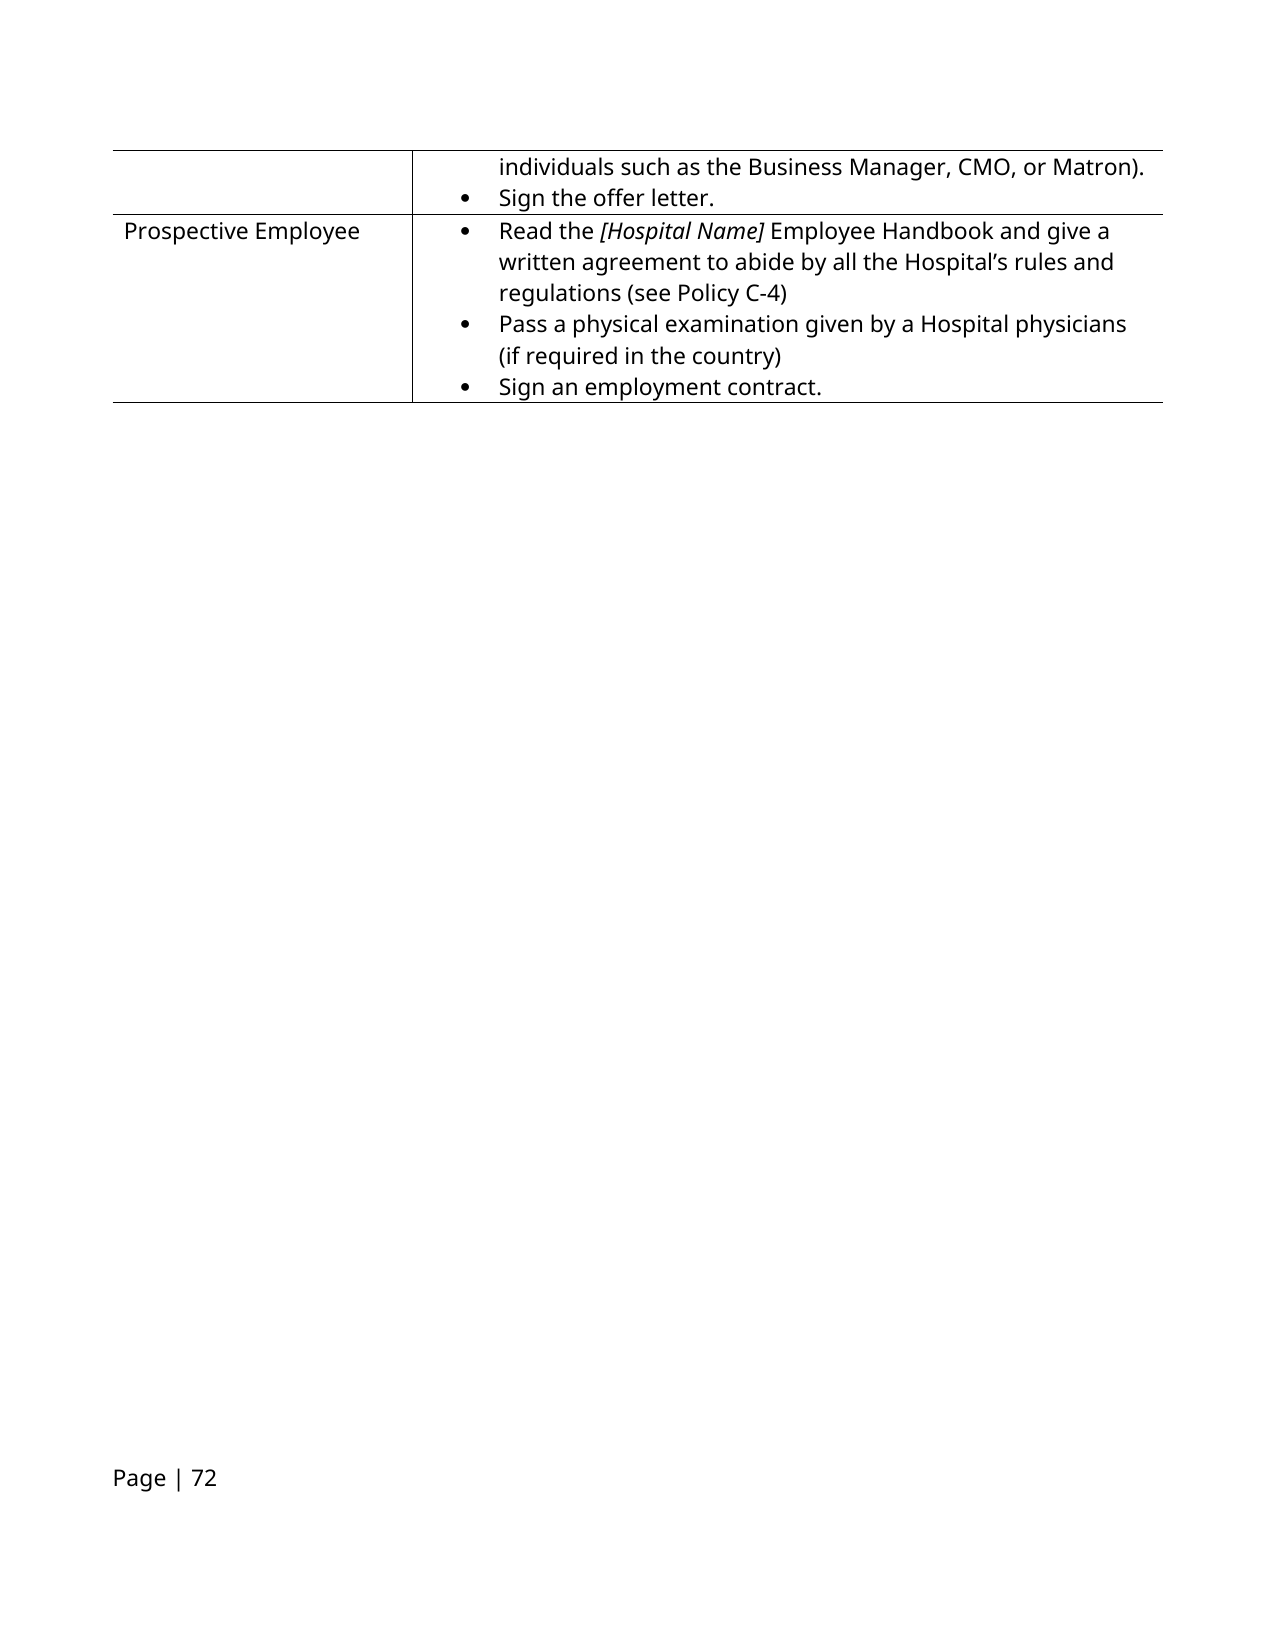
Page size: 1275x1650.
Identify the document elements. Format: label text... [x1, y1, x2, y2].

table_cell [413, 151, 1162, 213]
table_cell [113, 151, 412, 213]
table_cell Prospective Employee [113, 215, 412, 402]
table_cell Read the [Hospital Name] Employee Handbook and give a written agreement to abide by all the Hospital’s rules and regulations (see Policy C-4) Pass a physical examination given by a Hospital physicians (if required in the country) Sign an employment contract. [413, 215, 1162, 402]
